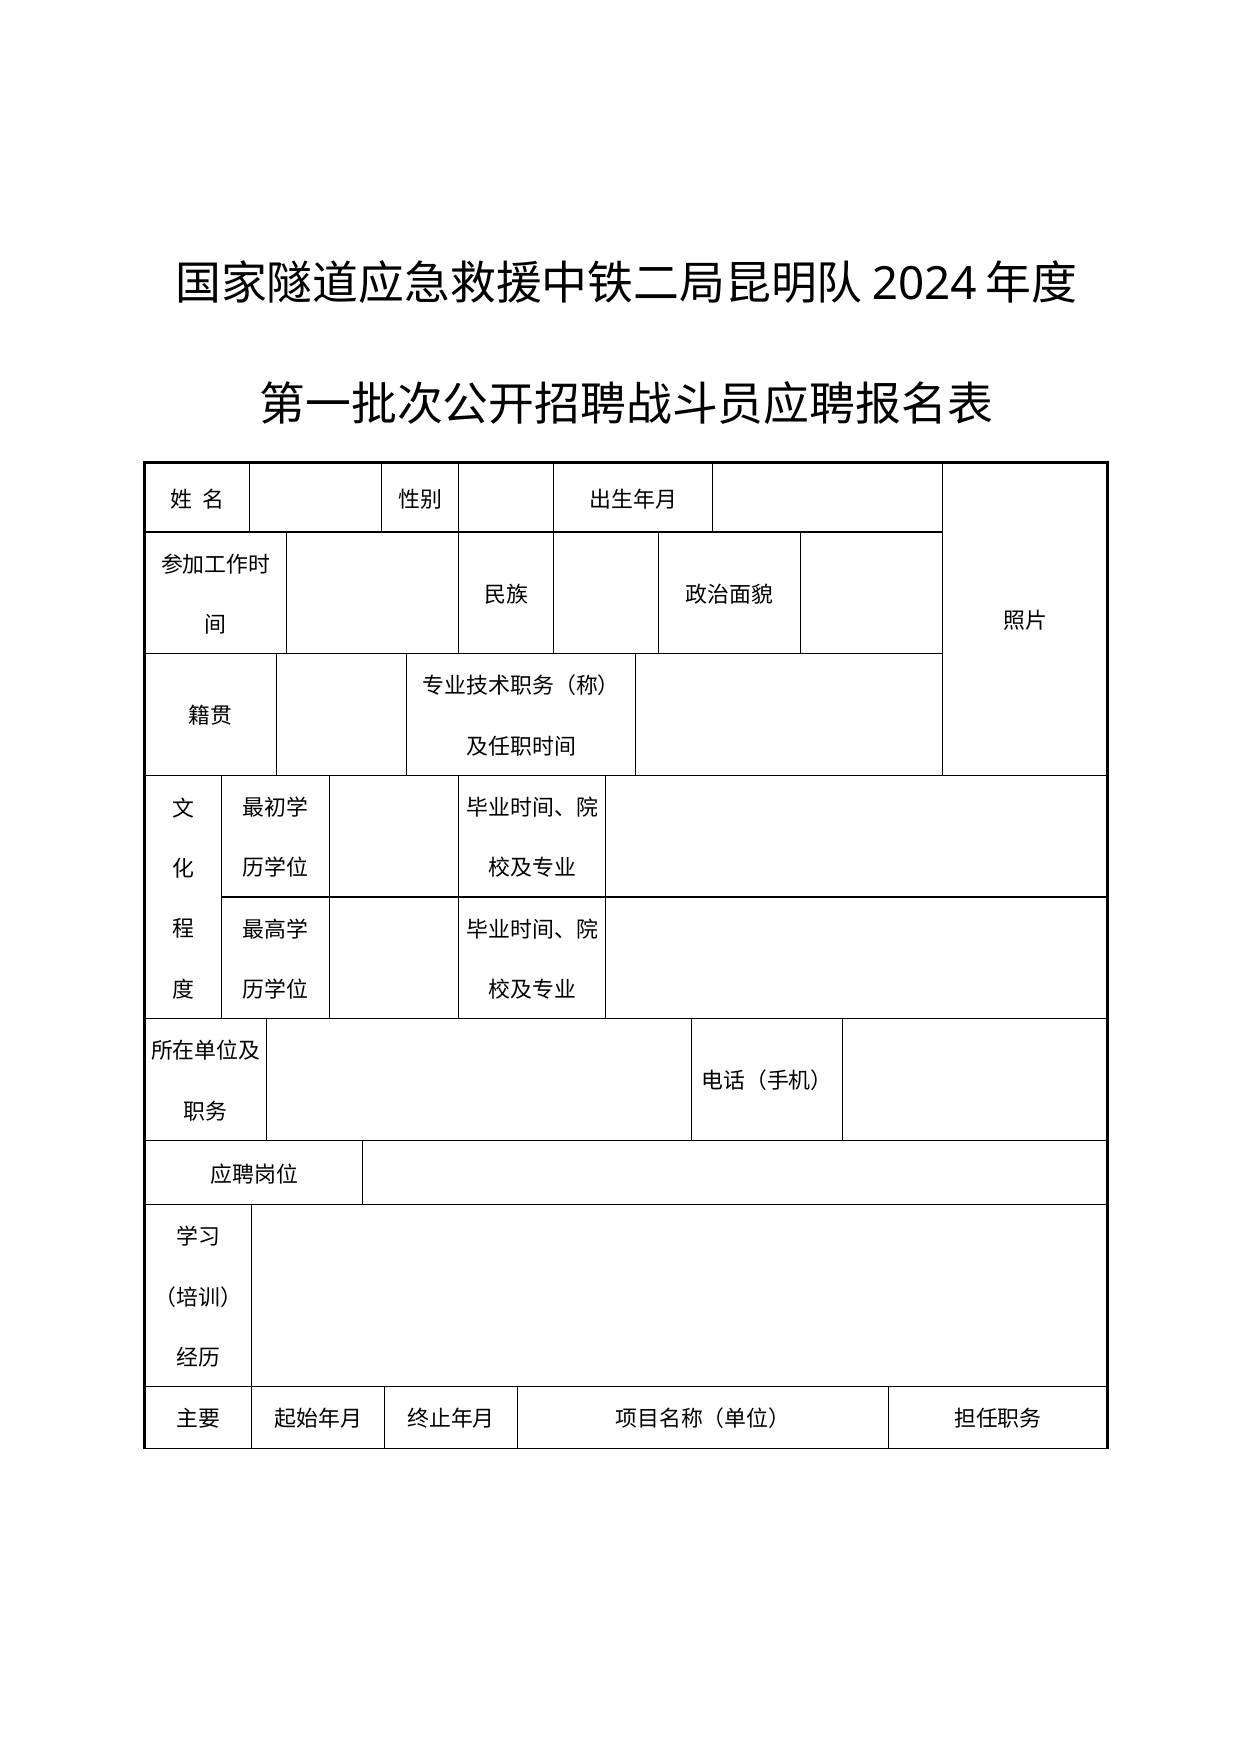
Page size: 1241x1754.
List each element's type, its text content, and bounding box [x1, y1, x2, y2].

table_cell 最高学 历学位 [222, 898, 329, 1018]
table_cell 项目名称（单位） [518, 1387, 888, 1447]
table_header 照片 [943, 464, 1106, 775]
table_cell 终止年月 [385, 1387, 517, 1447]
table_cell 毕业时间、院校及专业 [459, 898, 605, 1018]
table_header 出生年月 [554, 464, 712, 531]
table_cell [801, 533, 942, 653]
table_cell 参加工作时间 [146, 533, 286, 653]
table_cell 最初学 历学位 [222, 776, 329, 896]
table_cell 学习 （培训） 经历 [146, 1205, 251, 1386]
table_cell [287, 533, 458, 653]
table_cell 主要 工作 简历 [146, 1387, 251, 1447]
table_cell 应聘岗位 [146, 1141, 362, 1204]
table_cell [554, 533, 658, 653]
table_header 性别 [382, 464, 458, 531]
table_cell 所在单位及职务 [146, 1019, 266, 1140]
table_header [459, 464, 553, 531]
table_cell 专业技术职务（称）及任职时间 [407, 654, 635, 775]
table_cell 电话（手机） [692, 1019, 842, 1140]
table_cell [330, 898, 458, 1018]
table_cell [636, 654, 942, 775]
table_cell [330, 776, 458, 896]
text 国家隧道应急救援中铁二局昆明队2024年度第一批次公开招聘战斗员应聘报名表 [165, 219, 1087, 461]
table_header 姓 名 [146, 464, 249, 531]
table_header [250, 464, 381, 531]
table_cell [363, 1141, 1106, 1204]
table_cell [606, 776, 1106, 896]
table_cell [277, 654, 406, 775]
table_cell 政治面貌 [659, 533, 800, 653]
table_cell [252, 1205, 1106, 1386]
table_cell 担任职务 [889, 1387, 1106, 1447]
table_cell [606, 898, 1106, 1018]
table_cell 文 化 程 度 [146, 776, 221, 1018]
table_header [713, 464, 942, 531]
table_cell [843, 1019, 1106, 1140]
table_cell 起始年月 [252, 1387, 384, 1447]
table_cell 籍贯 [146, 654, 276, 775]
table_cell 毕业时间、院校及专业 [459, 776, 605, 896]
table_cell [267, 1019, 691, 1140]
table_cell 民族 [459, 533, 553, 653]
